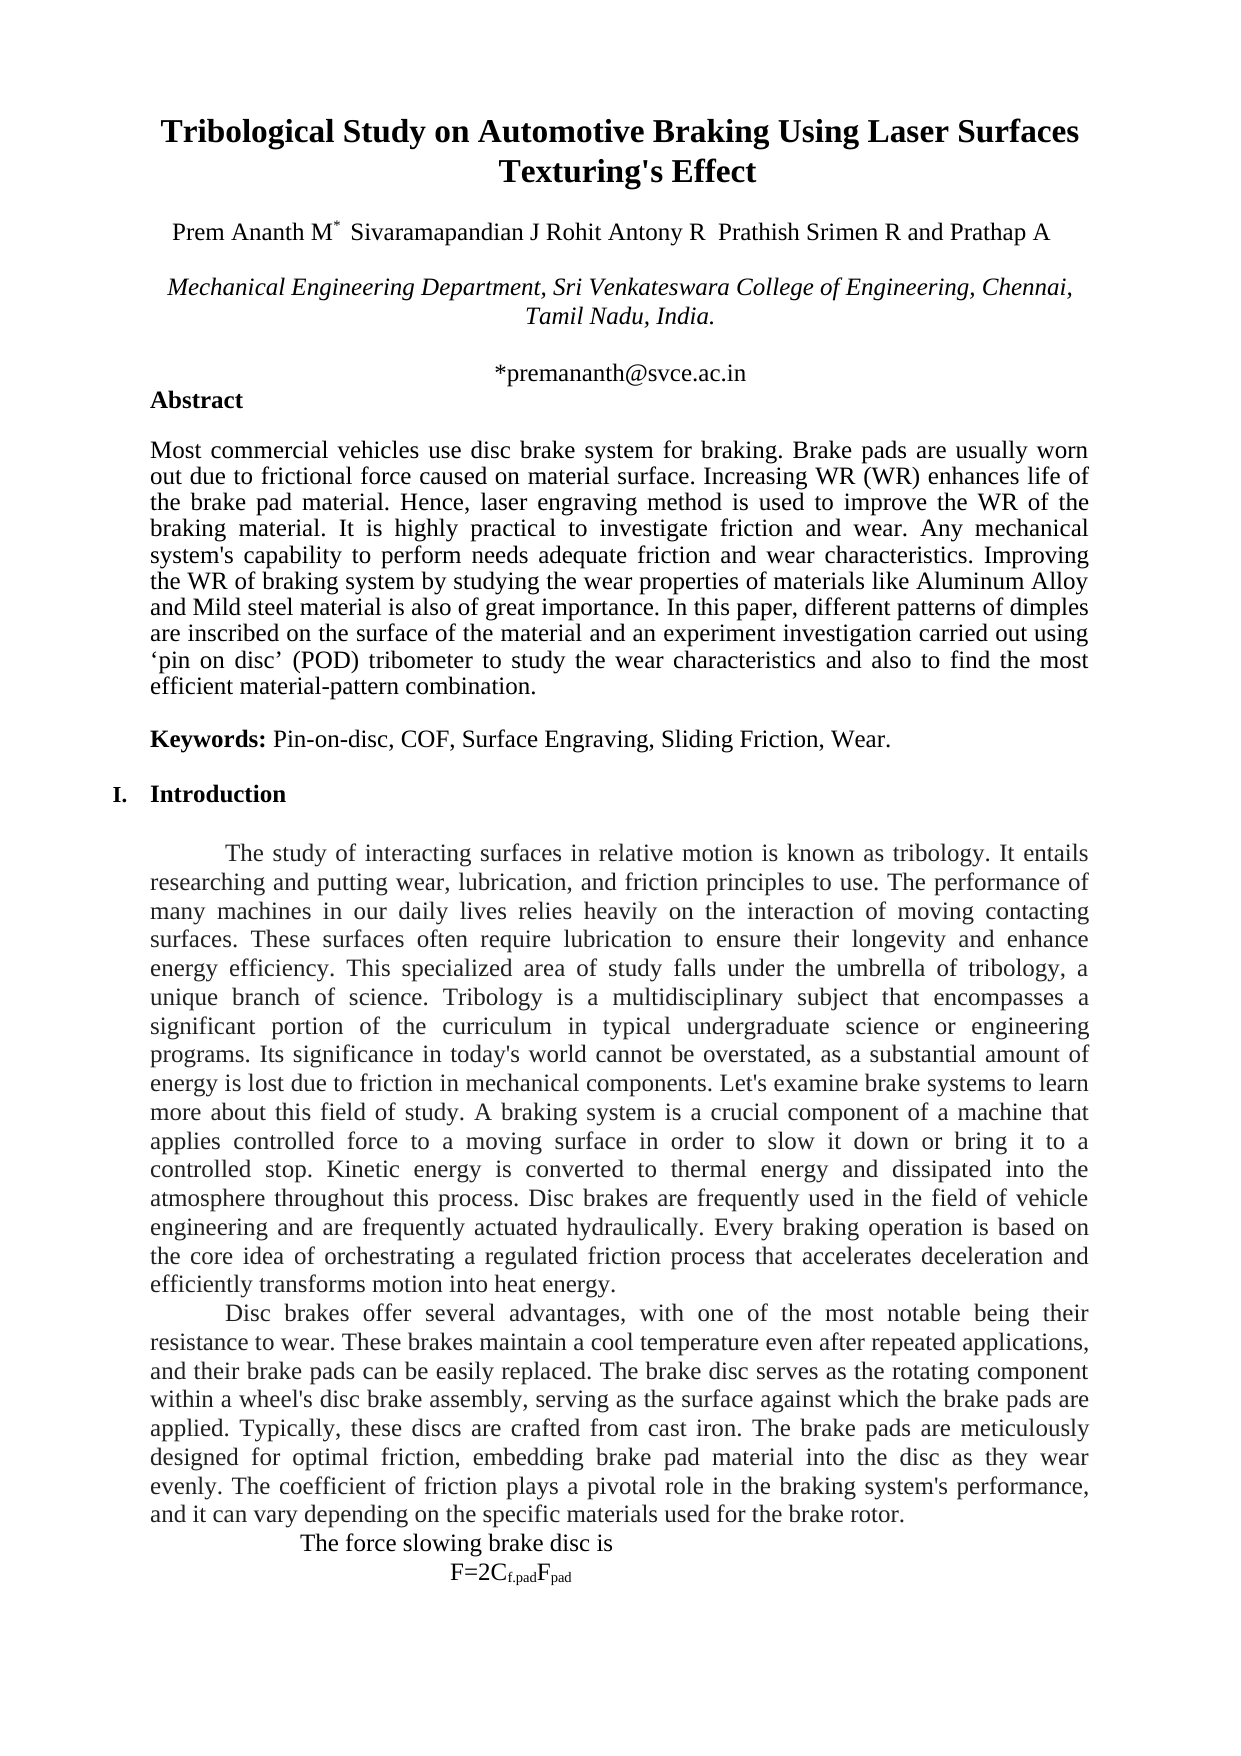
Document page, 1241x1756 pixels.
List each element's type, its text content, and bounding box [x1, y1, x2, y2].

subtitle Introduction [112, 779, 1090, 808]
subtitle Tribological Study on Automotive Braking Using Laser Surfaces Texturing's Effect [150, 111, 1090, 189]
text Keywords: Pin-on-disc, COF, Surface Engraving, Sliding Friction, Wear. [150, 724, 1090, 753]
text Most commercial vehicles use disc brake system for braking. Brake pads are usually worn out due to frictional force caused on material surface. Increasing WR (WR) enhances life of the brake pad material. Hence, laser engraving method is used to improve the WR of the braking material. It is highly practical to investigate friction and wear. Any mechanical system's capability to perform needs adequate friction and wear characteristics. Improving the WR of braking system by studying the wear properties of materials like Aluminum Alloy and Mild steel material is also of great importance. In this paper, different patterns of dimples are inscribed on the surface of the material and an experiment investigation carried out using ‘pin on disc’ (POD) tribometer to study the wear characteristics and also to find the most efficient material-pattern combination. [150, 437, 1090, 700]
text F=2Cf.padFpad [150, 1557, 1090, 1586]
text Mechanical Engineering Department, Sri Venkateswara College of Engineering, Chennai, Tamil Nadu, India. [150, 272, 1090, 330]
text The study of interacting surfaces in relative motion is known as tribology. It entails researching and putting wear, lubrication, and friction principles to use. The performance of many machines in our daily lives relies heavily on the interaction of moving contacting surfaces. These surfaces often require lubrication to ensure their longevity and enhance energy efficiency. This specialized area of study falls under the umbrella of tribology, a unique branch of science. Tribology is a multidisciplinary subject that encompasses a significant portion of the curriculum in typical undergraduate science or engineering programs. Its significance in today's world cannot be overstated, as a substantial amount of energy is lost due to friction in mechanical components. Let's examine brake systems to learn more about this field of study. A braking system is a crucial component of a machine that applies controlled force to a moving surface in order to slow it down or bring it to a controlled stop. Kinetic energy is converted to thermal energy and dissipated into the atmosphere throughout this process. Disc brakes are frequently used in the field of vehicle engineering and are frequently actuated hydraulically. Every braking operation is based on the core idea of orchestrating a regulated friction process that accelerates deceleration and efficiently transforms motion into heat energy. [150, 838, 1090, 1298]
text The force slowing brake disc is [150, 1528, 1090, 1557]
text Prem Ananth M* Sivaramapandian J Rohit Antony R Prathish Srimen R and Prathap A [150, 217, 1090, 246]
text Abstract [150, 387, 1090, 413]
text Disc brakes offer several advantages, with one of the most notable being their resistance to wear. These brakes maintain a cool temperature even after repeated applications, and their brake pads can be easily replaced. The brake disc serves as the rotating component within a wheel's disc brake assembly, serving as the surface against which the brake pads are applied. Typically, these discs are crafted from cast iron. The brake pads are meticulously designed for optimal friction, embedding brake pad material into the disc as they wear evenly. The coefficient of friction plays a pivotal role in the braking system's performance, and it can vary depending on the specific materials used for the brake rotor. [150, 1298, 1090, 1528]
text *premananth@svce.ac.in [150, 358, 1090, 387]
